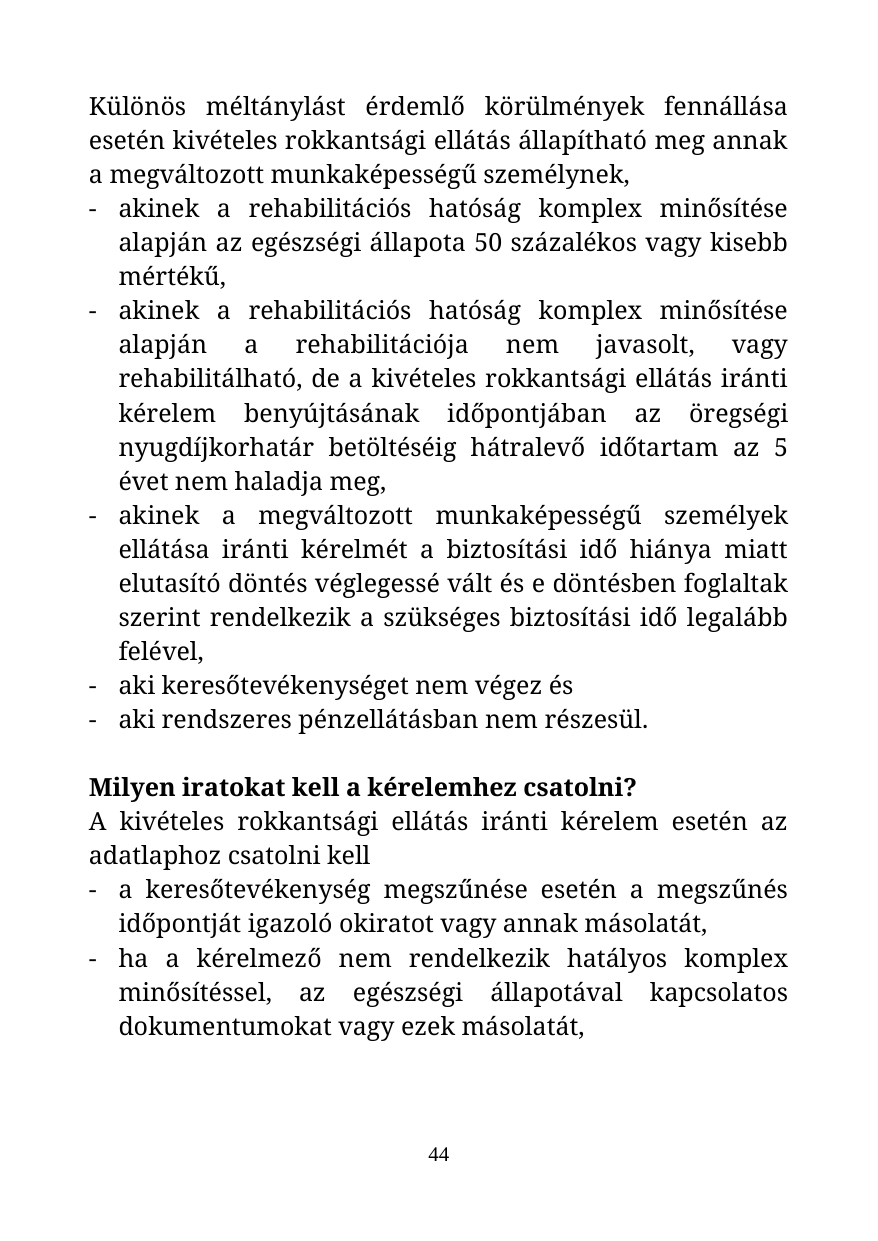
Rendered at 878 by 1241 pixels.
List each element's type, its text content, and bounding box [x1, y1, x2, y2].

text A kivételes rokkantsági ellátás iránti kérelem esetén az adatlaphoz csatolni kell [89, 804, 788, 872]
text Milyen iratokat kell a kérelemhez csatolni? [89, 770, 788, 804]
text - akinek a megváltozott munkaképességű személyek ellátása iránti kérelmét a biztosítási idő hiánya miatt elutasító döntés véglegessé vált és e döntésben foglaltak szerint rendelkezik a szükséges biztosítási idő legalább felével, [89, 497, 788, 668]
text Különös méltánylást érdemlő körülmények fennállása esetén kivételes rokkantsági ellátás állapítható meg annak a megváltozott munkaképességű személynek, [89, 89, 788, 191]
text - aki rendszeres pénzellátásban nem részesül. [89, 702, 788, 736]
text - a keresőtevékenység megszűnése esetén a megszűnés időpontját igazoló okiratot vagy annak másolatát, [89, 872, 788, 940]
text - ha a kérelmező nem rendelkezik hatályos komplex minősítéssel, az egészségi állapotával kapcsolatos dokumentumokat vagy ezek másolatát, [89, 940, 788, 1042]
text - akinek a rehabilitációs hatóság komplex minősítése alapján a rehabilitációja nem javasolt, vagy rehabilitálható, de a kivételes rokkantsági ellátás iránti kérelem benyújtásának időpontjában az öregségi nyugdíjkorhatár betöltéséig hátralevő időtartam az 5 évet nem haladja meg, [89, 293, 788, 497]
text - aki keresőtevékenységet nem végez és [89, 668, 788, 702]
text - akinek a rehabilitációs hatóság komplex minősítése alapján az egészségi állapota 50 százalékos vagy kisebb mértékű, [89, 191, 788, 293]
